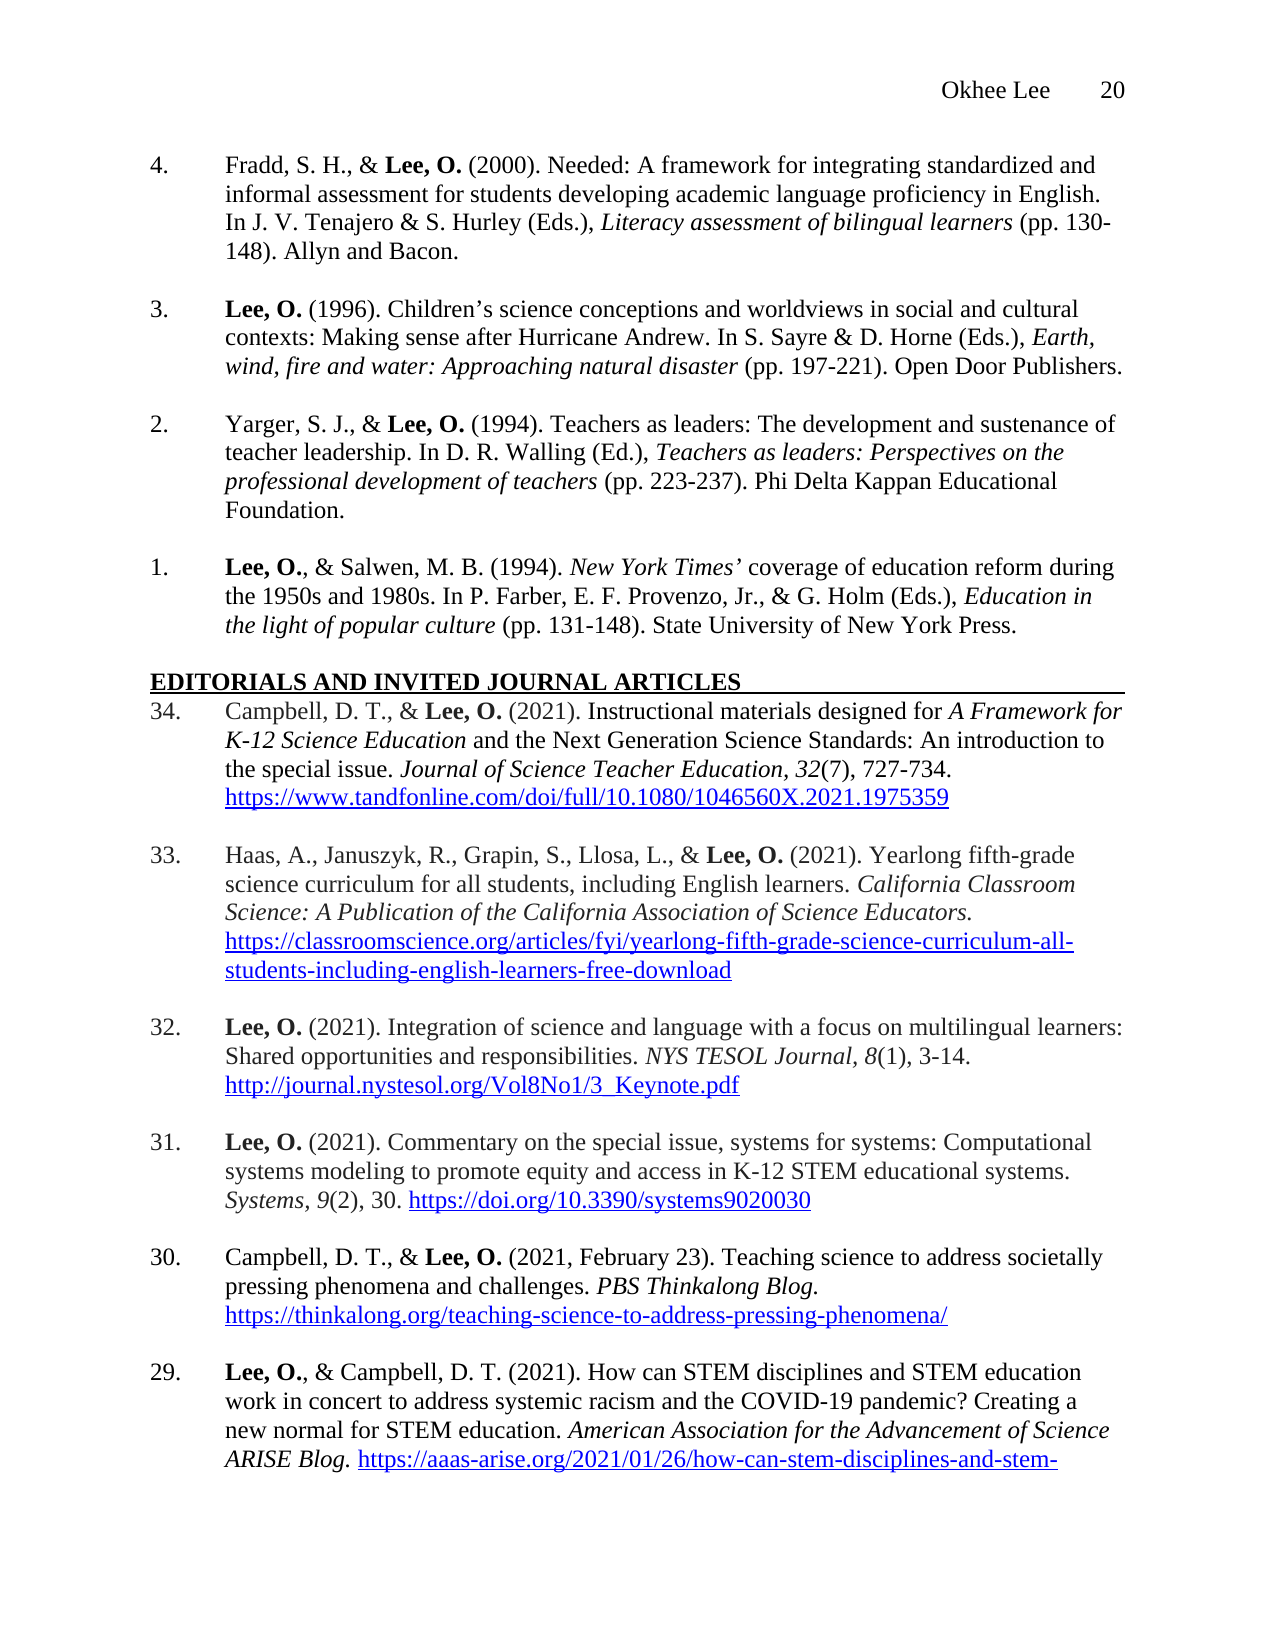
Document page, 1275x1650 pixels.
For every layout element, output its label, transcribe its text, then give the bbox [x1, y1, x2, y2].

text 30. Campbell, D. T., & Lee, O. (2021, February 23). Teaching science to address societally pressing phenomena and challenges. PBS Thinkalong Blog. https://thinkalong.org/teaching-science-to-address-pressing-phenomena/ [150, 1242, 1125, 1329]
text 3. Lee, O. (1996). Children’s science conceptions and worldviews in social and cultural contexts: Making sense after Hurricane Andrew. In S. Sayre & D. Horne (Eds.), Earth, wind, fire and water: Approaching natural disaster (pp. 197-221). Open Door Publishers. [150, 294, 1125, 380]
text 2. Yarger, S. J., & Lee, O. (1994). Teachers as leaders: The development and sustenance of teacher leadership. In D. R. Walling (Ed.), Teachers as leaders: Perspectives on the professional development of teachers (pp. 223-237). Phi Delta Kappan Educational Foundation. [150, 409, 1125, 524]
text 31. Lee, O. (2021). Commentary on the special issue, systems for systems: Computational systems modeling to promote equity and access in K-12 STEM educational systems. Systems, 9(2), 30. https://doi.org/10.3390/systems9020030 [150, 1127, 1125, 1214]
text 1. Lee, O., & Salwen, M. B. (1994). New York Times’ coverage of education reform during the 1950s and 1980s. In P. Farber, E. F. Provenzo, Jr., & G. Holm (Eds.), Education in the light of popular culture (pp. 131-148). State University of New York Press. [150, 552, 1125, 639]
text EDITORIALS AND INVITED JOURNAL ARTICLES [150, 667, 1125, 692]
text 34. Campbell, D. T., & Lee, O. (2021). Instructional materials designed for A Framework for K-12 Science Education and the Next Generation Science Standards: An introduction to the special issue. Journal of Science Teacher Education, 32(7), 727-734. https://www.tandfonline.com/doi/full/10.1080/1046560X.2021.1975359 [150, 696, 1125, 811]
text 4. Fradd, S. H., & Lee, O. (2000). Needed: A framework for integrating standardized and informal assessment for students developing academic language proficiency in English. In J. V. Tenajero & S. Hurley (Eds.), Literacy assessment of bilingual learners (pp. 130-148). Allyn and Bacon. [150, 150, 1125, 265]
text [150, 1357, 1125, 1472]
text 32. Lee, O. (2021). Integration of science and language with a focus on multilingual learners: Shared opportunities and responsibilities. NYS TESOL Journal, 8(1), 3-14. http://journal.nystesol.org/Vol8No1/3_Keynote.pdf [150, 1012, 1125, 1099]
text 33. Haas, A., Januszyk, R., Grapin, S., Llosa, L., & Lee, O. (2021). Yearlong fifth-grade science curriculum for all students, including English learners. California Classroom Science: A Publication of the California Association of Science Educators. https://classroomscience.org/articles/fyi/yearlong-fifth-grade-science-curriculum-all-students-including-english-learners-free-download [150, 840, 1125, 984]
